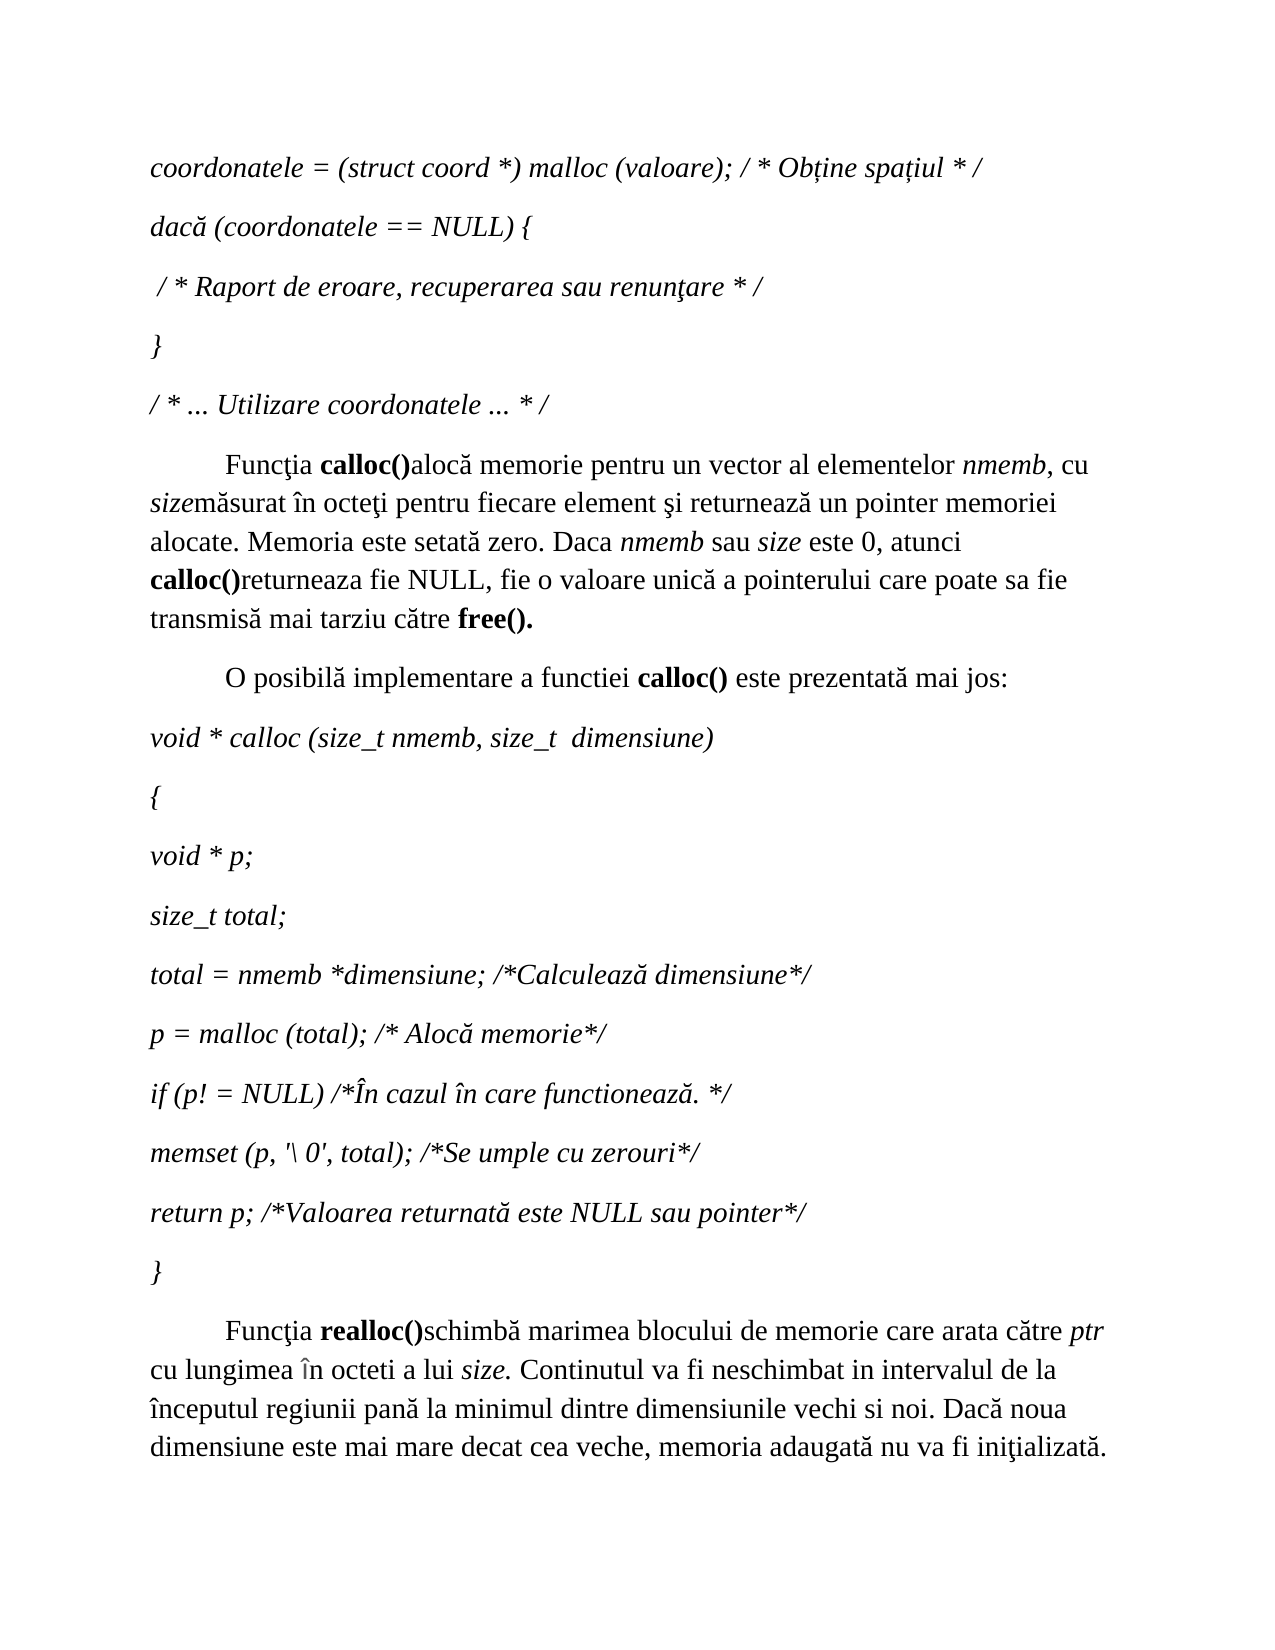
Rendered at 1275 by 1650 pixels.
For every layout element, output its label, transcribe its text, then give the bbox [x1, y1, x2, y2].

text void * p; [150, 838, 1125, 872]
text coordonatele = (struct coord *) malloc (valoare); / * Obține spațiul * / [150, 150, 1125, 183]
text total = nmemb *dimensiune; /*Calculează dimensiune*/ [150, 957, 1125, 991]
text p = malloc (total); /* Alocă memorie*/ [150, 1017, 1125, 1050]
text Funcţia calloc()alocă memorie pentru un vector al elementelor nmemb, cu sizemăsurat în octeţi pentru fiecare element şi returnează un pointer memoriei alocate. Memoria este setată zero. Daca nmemb sau size este 0, atunci calloc()returneaza fie NULL, fie o valoare unică a pointerului care poate sa fie transmisă mai tarziu către free(). [150, 447, 1125, 634]
text dacă (coordonatele == NULL) { [150, 209, 1125, 243]
text { [150, 779, 1125, 813]
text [150, 1313, 1125, 1463]
text / * ... Utilizare coordonatele ... * / [150, 387, 1125, 421]
text } [150, 1254, 1125, 1288]
text } [150, 328, 1125, 362]
text memset (p, '\ 0', total); /*Se umple cu zerouri*/ [150, 1135, 1125, 1169]
text if (p! = NULL) /*În cazul în care functionează. */ [150, 1076, 1125, 1109]
text O posibilă implementare a functiei calloc() este prezentată mai jos: [150, 660, 1125, 694]
text return p; /*Valoarea returnată este NULL sau pointer*/ [150, 1195, 1125, 1228]
text void * calloc (size_t nmemb, size_t dimensiune) [150, 720, 1125, 753]
text size_t total; [150, 898, 1125, 931]
text / * Raport de eroare, recuperarea sau renunţare * / [150, 269, 1125, 302]
